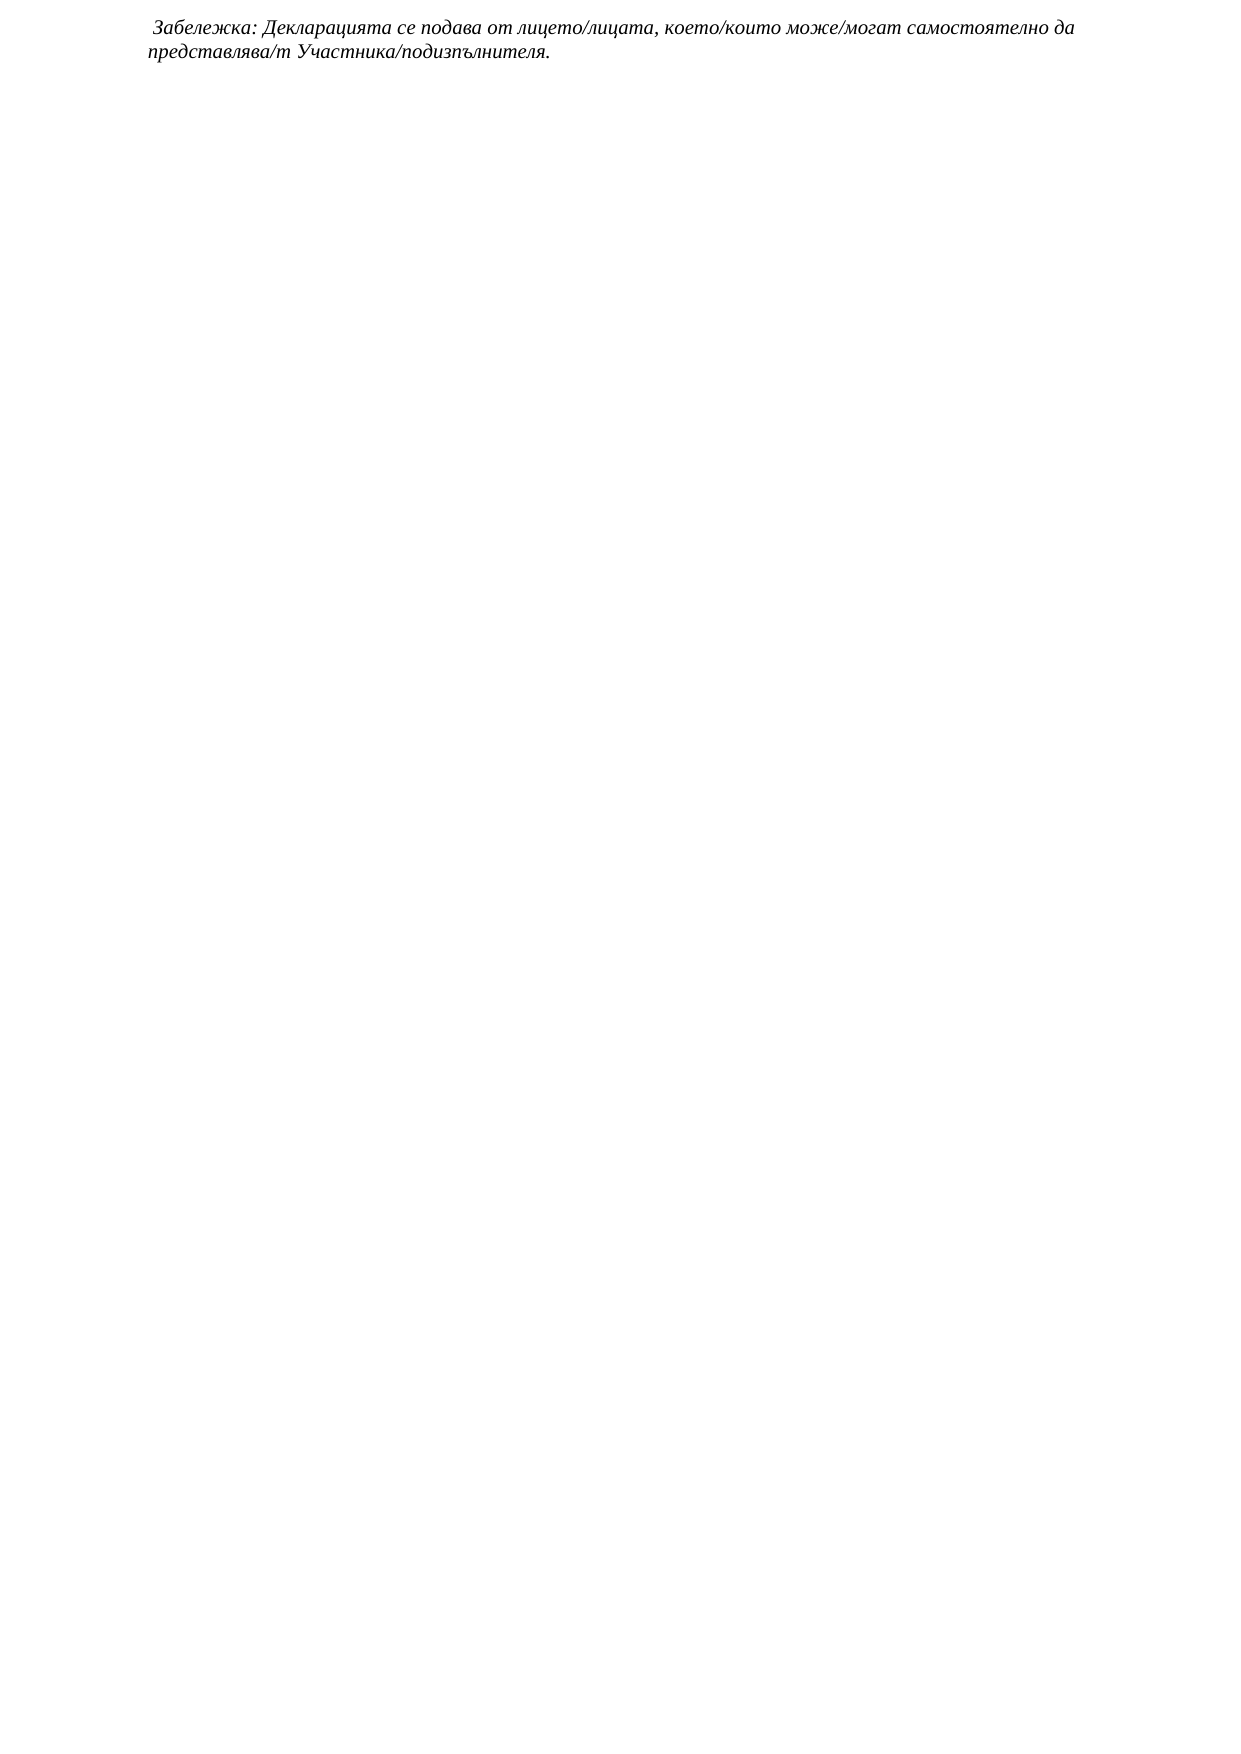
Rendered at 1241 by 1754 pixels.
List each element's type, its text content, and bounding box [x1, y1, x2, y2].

text Забележка: Декларацията се подава от лицето/лицата, което/които може/могат самостоятелно да представлява/т Участника/подизпълнителя. [148, 15, 1093, 63]
